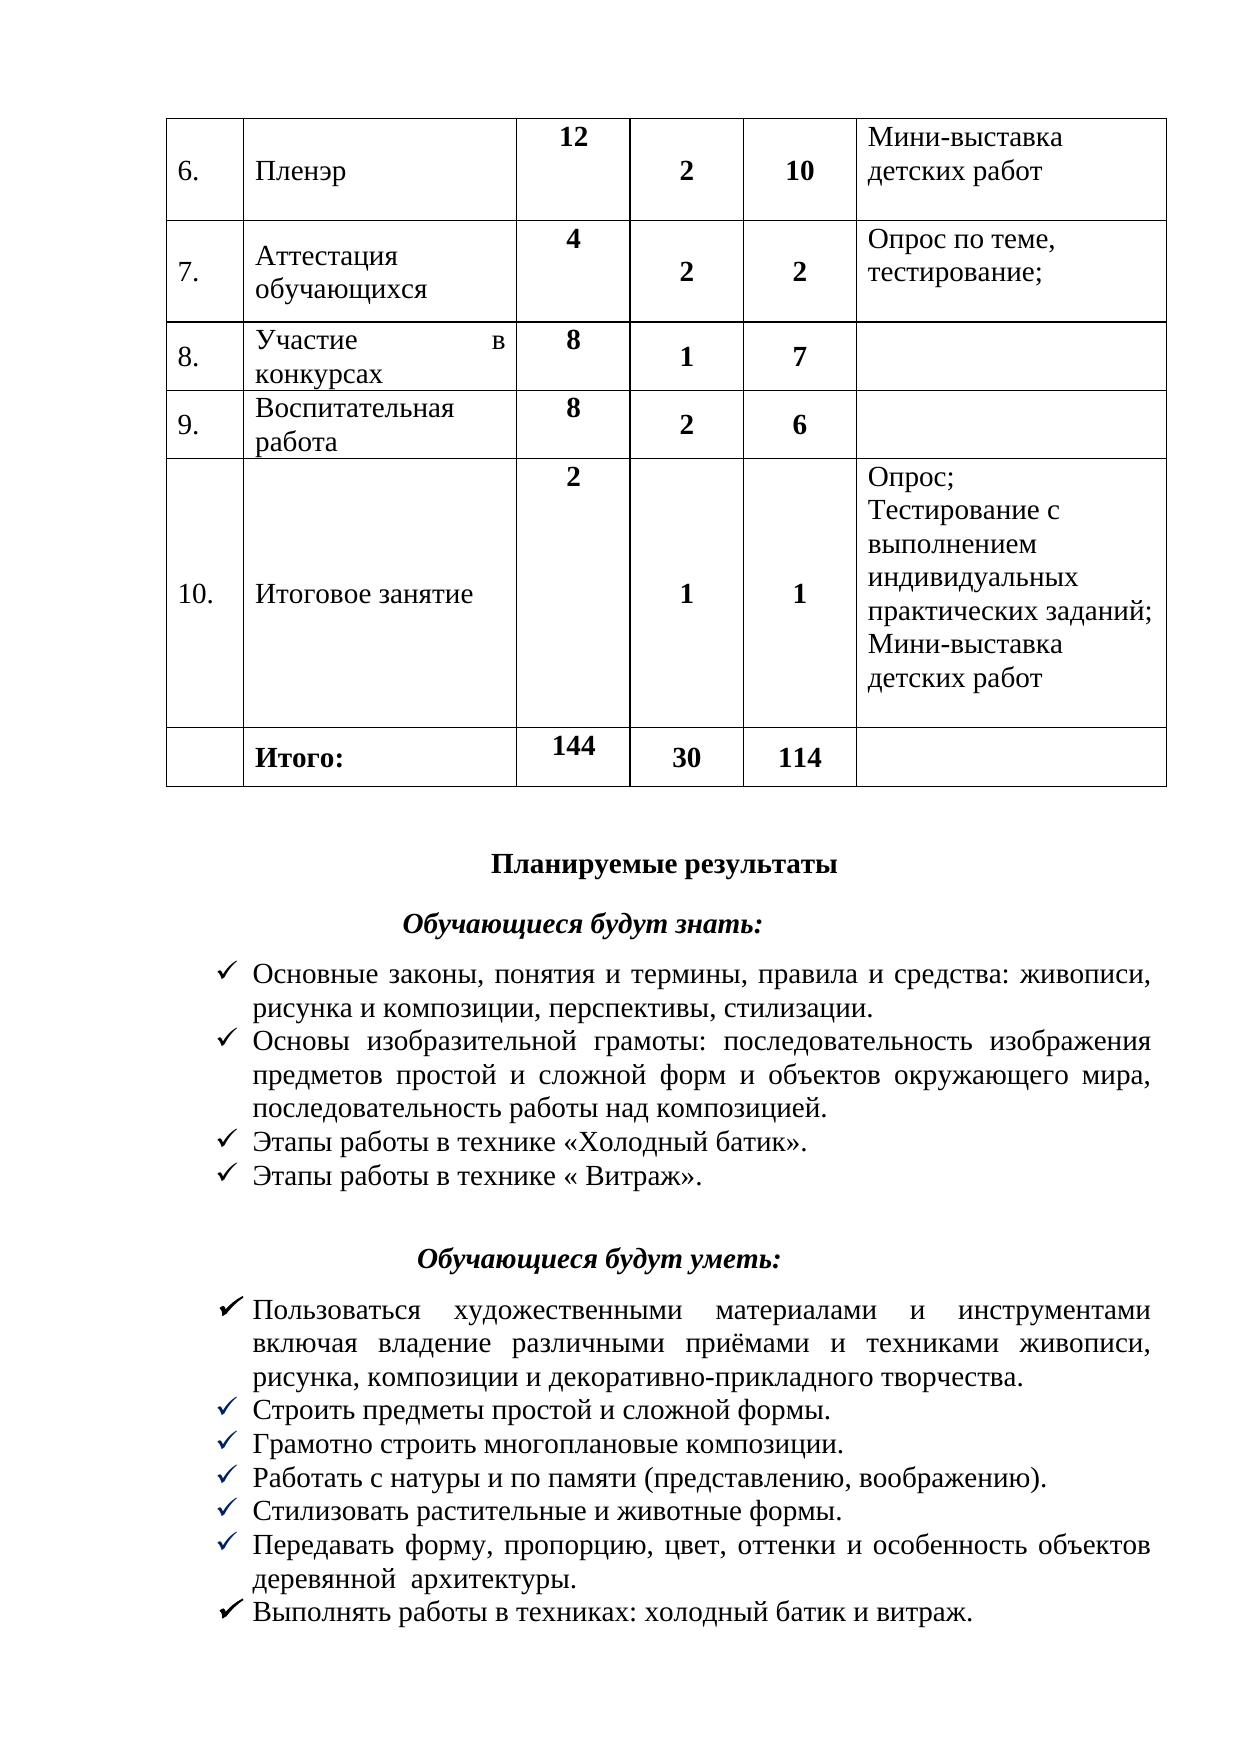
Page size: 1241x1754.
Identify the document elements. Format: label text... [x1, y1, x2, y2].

table_cell Опрос по теме, тестирование; [857, 221, 1166, 321]
table_cell [857, 391, 1166, 458]
text Обучающиеся будут знать: [402, 906, 1152, 939]
table_cell 10. [167, 459, 243, 727]
table_cell 9. [167, 391, 243, 458]
text Планируемые результаты [177, 847, 1152, 880]
table_cell 4 [517, 221, 629, 321]
list Строить предметы простой и сложной формы. [215, 1392, 1152, 1426]
table_cell 2 [631, 119, 743, 220]
table_cell 144 [517, 728, 629, 786]
table_cell 6 [744, 391, 856, 458]
table_cell 2 [744, 221, 856, 321]
table_cell [167, 728, 243, 786]
table_cell 2 [631, 221, 743, 321]
list Стилизовать растительные и животные формы. [215, 1493, 1152, 1527]
list Основы изобразительной грамоты: последовательность изображения предметов простой и сложной форм и объектов окружающего мира, последовательность работы над композицией. [215, 1023, 1152, 1124]
table_cell 1 [631, 323, 743, 389]
table_cell 6. [167, 119, 243, 220]
table_cell 10 [744, 119, 856, 220]
list Основные законы, понятия и термины, правила и средства: живописи, рисунка и композиции, перспективы, стилизации. [215, 956, 1152, 1023]
table_cell 1 [631, 459, 743, 727]
list Выполнять работы в техниках: холодный батик и витраж. [215, 1594, 1152, 1628]
table_cell 7. [167, 221, 243, 321]
table_cell 8. [167, 323, 243, 389]
list Этапы работы в технике « Витраж». [215, 1158, 1152, 1191]
table_cell Мини-выставка детских работ [857, 119, 1166, 220]
text Обучающиеся будут уметь: [402, 1242, 1152, 1275]
table_cell [857, 728, 1166, 786]
table_cell 2 [517, 459, 629, 727]
list Работать с натуры и по памяти (представлению, воображению). [215, 1460, 1152, 1493]
table_cell Участие в конкурсах [244, 323, 516, 389]
table_cell [857, 323, 1166, 389]
table_cell Итого: [244, 728, 516, 786]
table_cell 12 [517, 119, 629, 220]
list Грамотно строить многоплановые композиции. [215, 1426, 1152, 1460]
list Передавать форму, пропорцию, цвет, оттенки и особенность объектов деревянной архитектуры. [215, 1527, 1152, 1594]
table_cell 7 [744, 323, 856, 389]
table_cell 30 [631, 728, 743, 786]
table_cell Аттестация обучающихся [244, 221, 516, 321]
table_cell Пленэр [244, 119, 516, 220]
table_cell Опрос; Тестирование с выполнением индивидуальных практических заданий; Мини-выставка детских работ [857, 459, 1166, 727]
table_cell 8 [517, 391, 629, 458]
table_cell 2 [631, 391, 743, 458]
list Этапы работы в технике «Холодный батик». [215, 1124, 1152, 1158]
table_cell Итоговое занятие [244, 459, 516, 727]
list Пользоваться художественными материалами и инструментами включая владение различными приёмами и техниками живописи, рисунка, композиции и декоративно-прикладного творчества. [215, 1292, 1152, 1392]
table_cell Воспитательная работа [244, 391, 516, 458]
table_cell 114 [744, 728, 856, 786]
table_cell 1 [744, 459, 856, 727]
table_cell 8 [517, 323, 629, 389]
